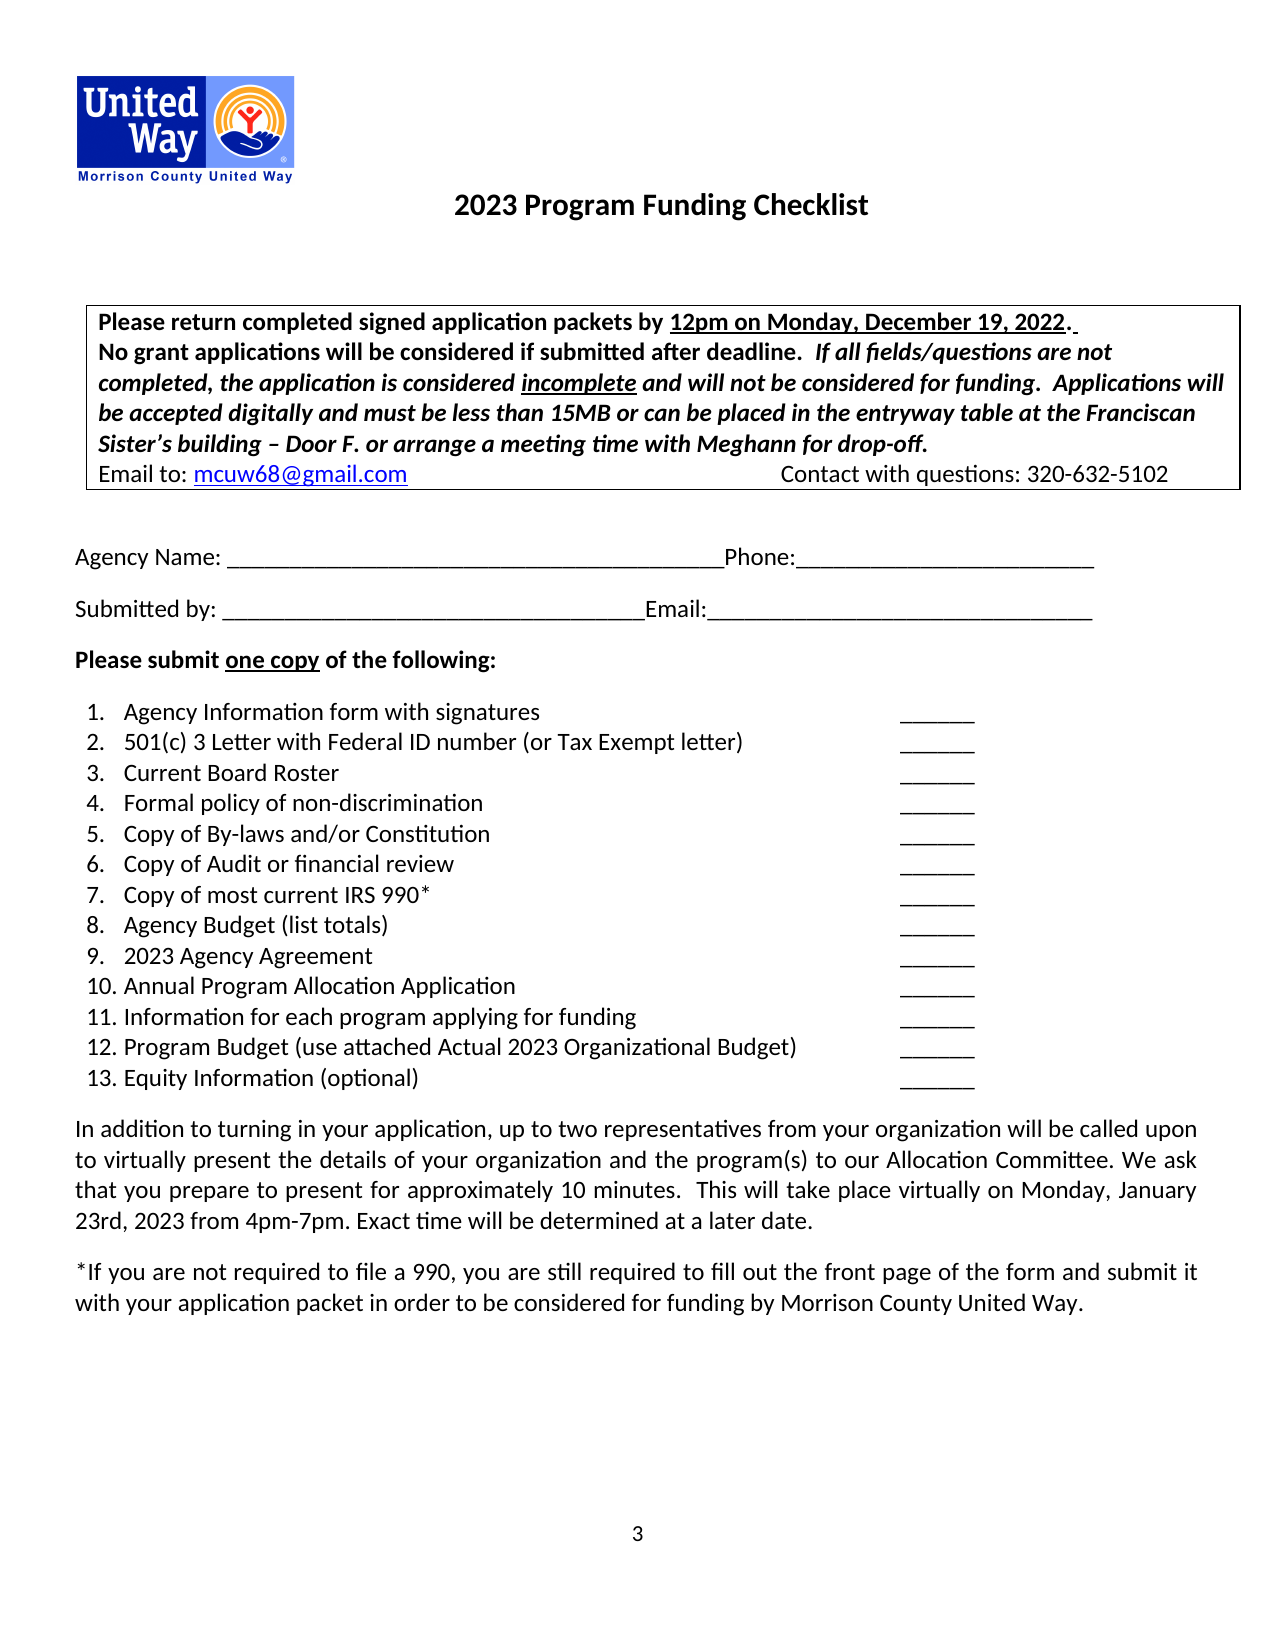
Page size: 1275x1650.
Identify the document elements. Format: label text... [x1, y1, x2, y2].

list Formal policy of non-discrimination ______ [86, 787, 1200, 818]
list Agency Information form with signatures ______ [86, 696, 1200, 726]
list Current Board Roster ______ [86, 757, 1200, 787]
list 501(c) 3 Letter with Federal ID number (or Tax Exempt letter) ______ [86, 726, 1200, 757]
text *If you are not required to file a 990, you are still required to fill out the front page of the form and submit it with your application packet in order to be considered for funding by Morrison County United Way. [75, 1256, 1200, 1317]
list Copy of most current IRS 990* ______ [86, 879, 1200, 909]
table_header Please return completed signed application packets by 12pm on Monday, December 19, 2022. No grant applications will be considered if submitted after deadline. If all fields/questions are not completed, the application is considered incomplete and will not be considered for funding. Applications will be accepted digitally and must be less than 15MB or can be placed in the entryway table at the Franciscan Sister’s building – Door F. or arrange a meeting time with Meghann for drop-off. Email to: mcuw68@gmail.com Contact with questions: 320-632-5102 [87, 306, 1239, 489]
text In addition to turning in your application, up to two representatives from your organization will be called upon to virtually present the details of your organization and the program(s) to our Allocation Committee. We ask that you prepare to present for approximately 10 minutes. This will take place virtually on Monday, January 23rd, 2023 from 4pm-7pm. Exact time will be determined at a later date. [75, 1113, 1200, 1235]
list 2023 Agency Agreement ______ [86, 940, 1200, 970]
list Agency Budget (list totals) ______ [86, 909, 1200, 940]
list Annual Program Allocation Application ______ [86, 970, 1200, 1001]
list Equity Information (optional) ______ [86, 1062, 1200, 1092]
list Copy of By-laws and/or Constitution ______ [86, 818, 1200, 848]
picture [75, 75, 295, 185]
list Program Budget (use attached Actual 2023 Organizational Budget) ______ [86, 1031, 1200, 1062]
list Copy of Audit or financial review ______ [86, 848, 1200, 879]
list 2023 Program Funding Checklist [123, 185, 1200, 223]
text Submitted by: __________________________________Email:_______________________________ [75, 593, 1200, 623]
text Agency Name: ________________________________________Phone:________________________ [75, 542, 1200, 572]
list Information for each program applying for funding ______ [86, 1001, 1200, 1031]
text Please submit one copy of the following: [75, 644, 1200, 675]
